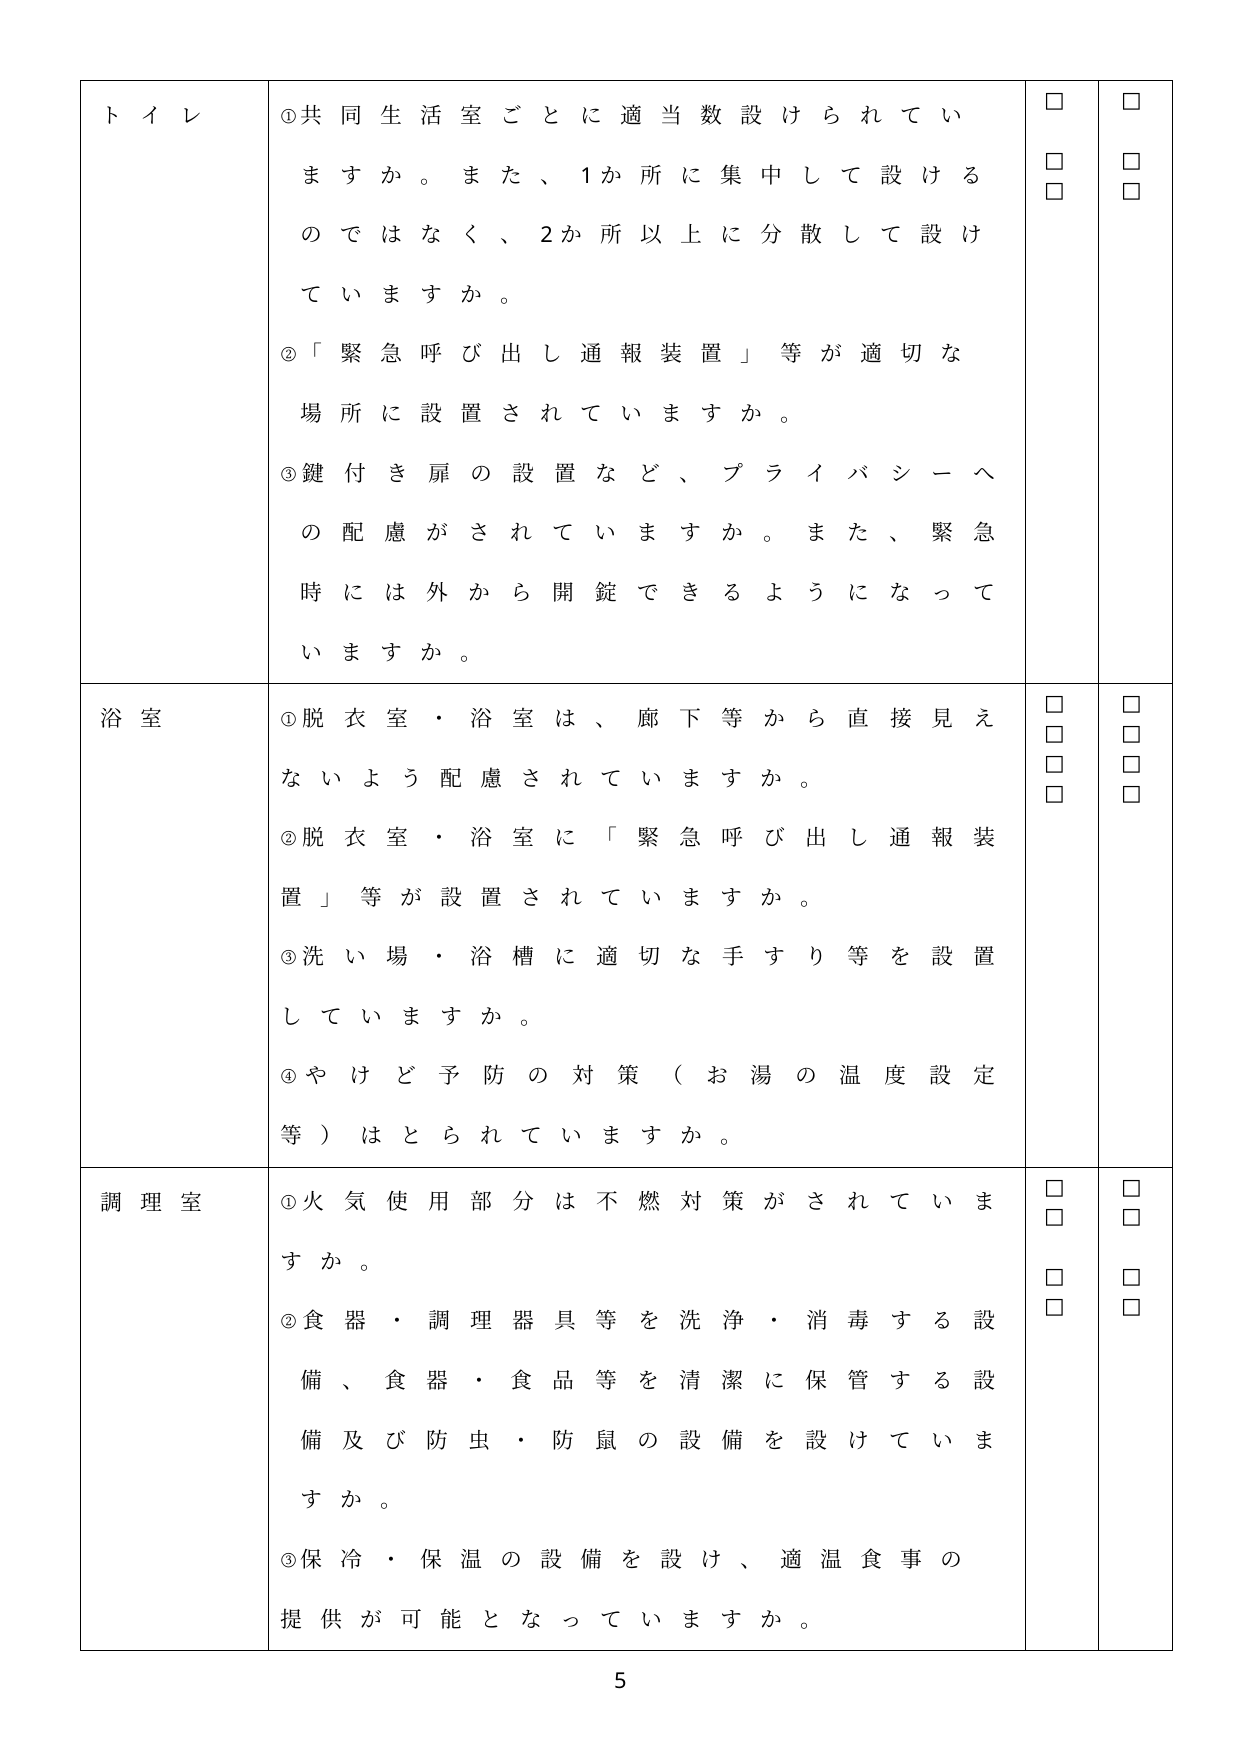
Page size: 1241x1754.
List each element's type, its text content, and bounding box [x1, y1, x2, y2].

table_cell □ □ □ □ [1026, 684, 1098, 1167]
table_cell 調理室 [81, 1168, 268, 1650]
table_cell □ □ □ [1026, 81, 1098, 683]
table_cell □ □ □ □ [1099, 1168, 1172, 1650]
table_cell 浴室 [81, 684, 268, 1167]
table_cell □ □ □ □ [1099, 684, 1172, 1167]
table_cell ①共同生活室ごとに適当数設けられていますか。また、1か所に集中して設けるのではなく、2か所以上に分散して設けていますか。 ②「緊急呼び出し通報装置」等が適切な場所に設置されていますか。 ③鍵付き扉の設置など、プライバシーへの配慮がされていますか。また、緊急時には外から開錠できるようになっていますか。 [269, 81, 1025, 683]
table_cell □ □ □ □ [1026, 1168, 1098, 1650]
table_cell □ □ □ [1099, 81, 1172, 683]
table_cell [269, 1168, 1025, 1650]
table_cell トイレ [81, 81, 268, 683]
table_cell ①脱衣室・浴室は、廊下等から直接見えないよう配慮されていますか。 ②脱衣室・浴室に「緊急呼び出し通報装置」等が設置されていますか。 ③洗い場・浴槽に適切な手すり等を設置していますか。 ④やけど予防の対策（お湯の温度設定等）はとられていますか。 [269, 684, 1025, 1167]
